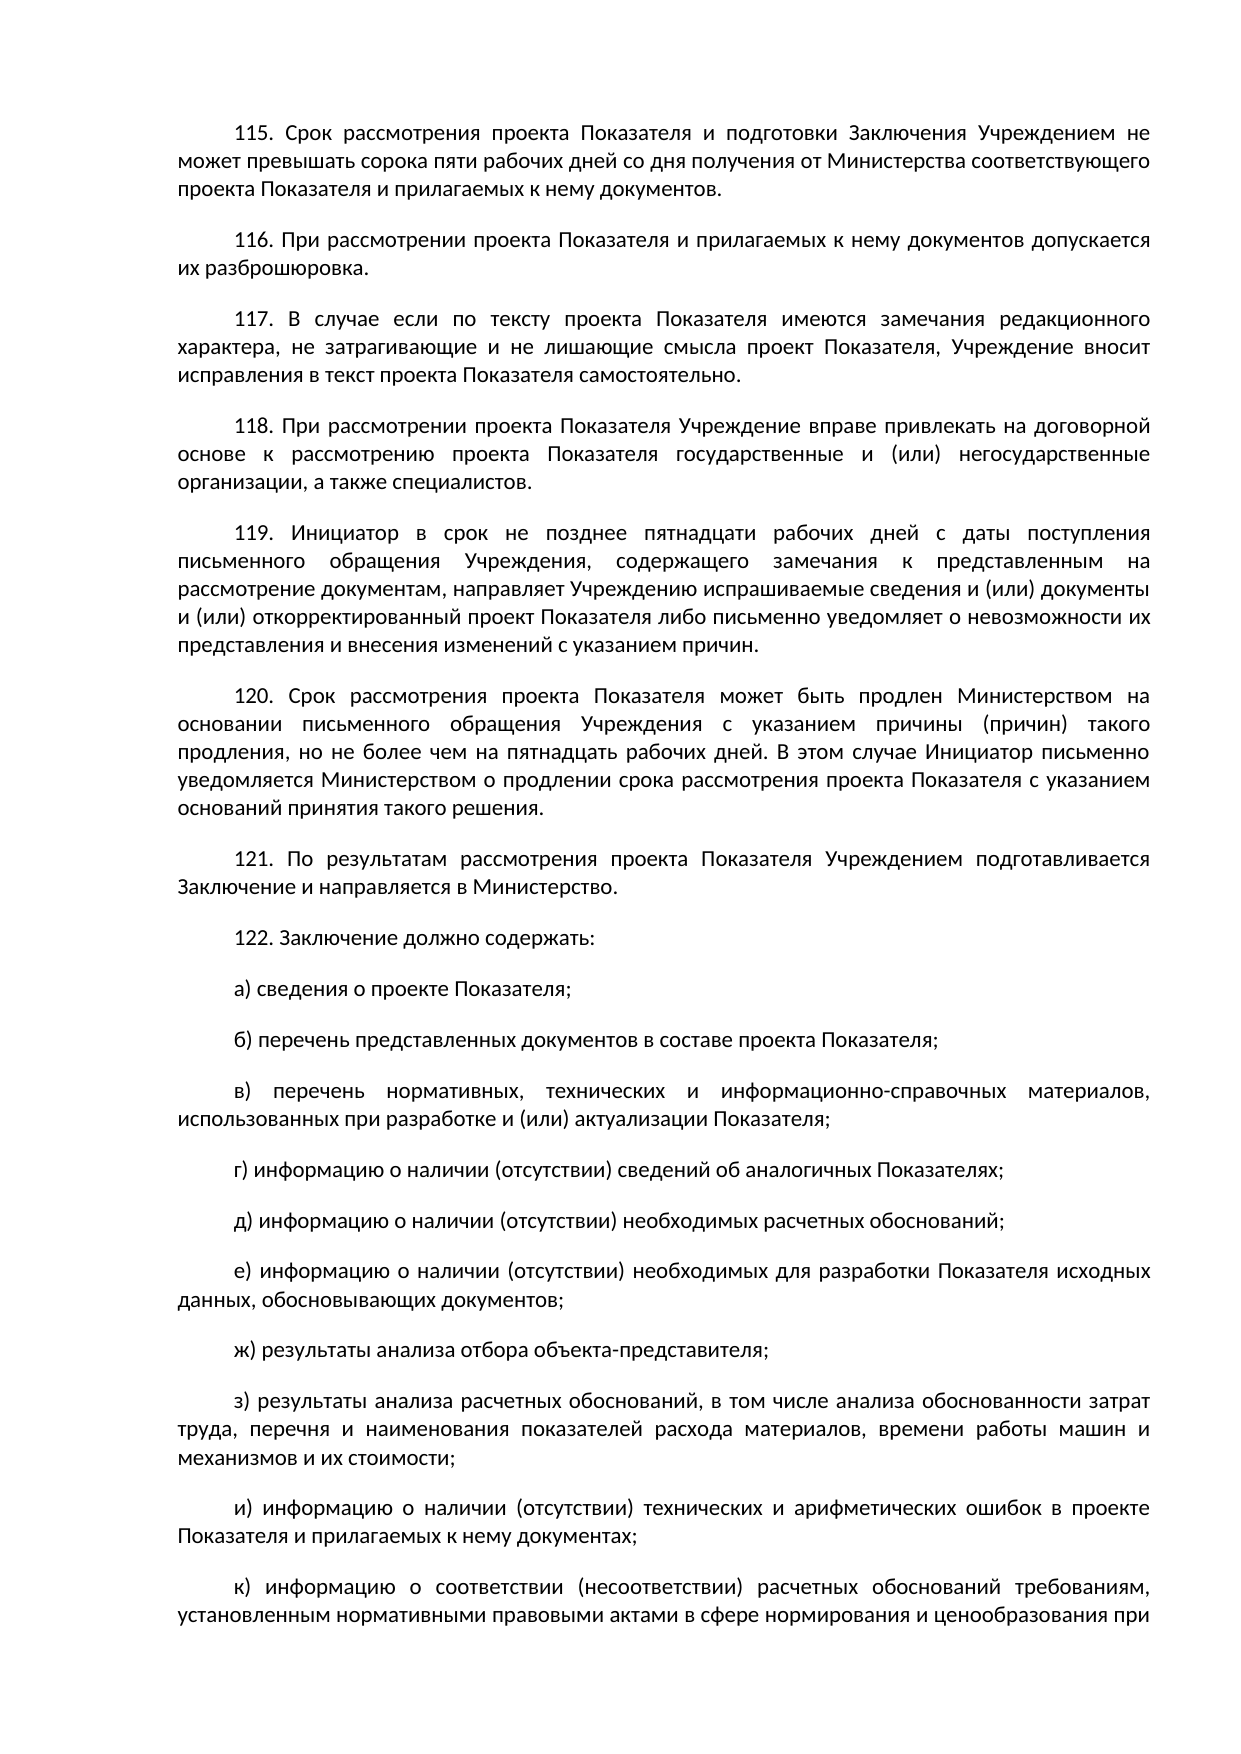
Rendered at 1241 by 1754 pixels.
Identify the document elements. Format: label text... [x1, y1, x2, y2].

text е) информацию о наличии (отсутствии) необходимых для разработки Показателя исходных данных, обосновывающих документов; [177, 1257, 1152, 1313]
text 120. Срок рассмотрения проекта Показателя может быть продлен Министерством на основании письменного обращения Учреждения с указанием причины (причин) такого продления, но не более чем на пятнадцать рабочих дней. В этом случае Инициатор письменно уведомляется Министерством о продлении срока рассмотрения проекта Показателя с указанием оснований принятия такого решения. [177, 681, 1152, 821]
text и) информацию о наличии (отсутствии) технических и арифметических ошибок в проекте Показателя и прилагаемых к нему документах; [177, 1493, 1152, 1549]
text 121. По результатам рассмотрения проекта Показателя Учреждением подготавливается Заключение и направляется в Министерство. [177, 844, 1152, 900]
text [177, 1572, 1152, 1628]
text д) информацию о наличии (отсутствии) необходимых расчетных обоснований; [177, 1206, 1152, 1234]
text 118. При рассмотрении проекта Показателя Учреждение вправе привлекать на договорной основе к рассмотрению проекта Показателя государственные и (или) негосударственные организации, а также специалистов. [177, 411, 1152, 495]
text б) перечень представленных документов в составе проекта Показателя; [177, 1025, 1152, 1053]
text г) информацию о наличии (отсутствии) сведений об аналогичных Показателях; [177, 1155, 1152, 1183]
text з) результаты анализа расчетных обоснований, в том числе анализа обоснованности затрат труда, перечня и наименования показателей расхода материалов, времени работы машин и механизмов и их стоимости; [177, 1387, 1152, 1471]
text а) сведения о проекте Показателя; [177, 974, 1152, 1002]
text в) перечень нормативных, технических и информационно-справочных материалов, использованных при разработке и (или) актуализации Показателя; [177, 1076, 1152, 1132]
text 115. Срок рассмотрения проекта Показателя и подготовки Заключения Учреждением не может превышать сорока пяти рабочих дней со дня получения от Министерства соответствующего проекта Показателя и прилагаемых к нему документов. [177, 118, 1152, 202]
text 122. Заключение должно содержать: [177, 923, 1152, 951]
text 119. Инициатор в срок не позднее пятнадцати рабочих дней с даты поступления письменного обращения Учреждения, содержащего замечания к представленным на рассмотрение документам, направляет Учреждению испрашиваемые сведения и (или) документы и (или) откорректированный проект Показателя либо письменно уведомляет о невозможности их представления и внесения изменений с указанием причин. [177, 518, 1152, 658]
text 116. При рассмотрении проекта Показателя и прилагаемых к нему документов допускается их разброшюровка. [177, 225, 1152, 281]
text 117. В случае если по тексту проекта Показателя имеются замечания редакционного характера, не затрагивающие и не лишающие смысла проект Показателя, Учреждение вносит исправления в текст проекта Показателя самостоятельно. [177, 304, 1152, 388]
text ж) результаты анализа отбора объекта-представителя; [177, 1336, 1152, 1364]
